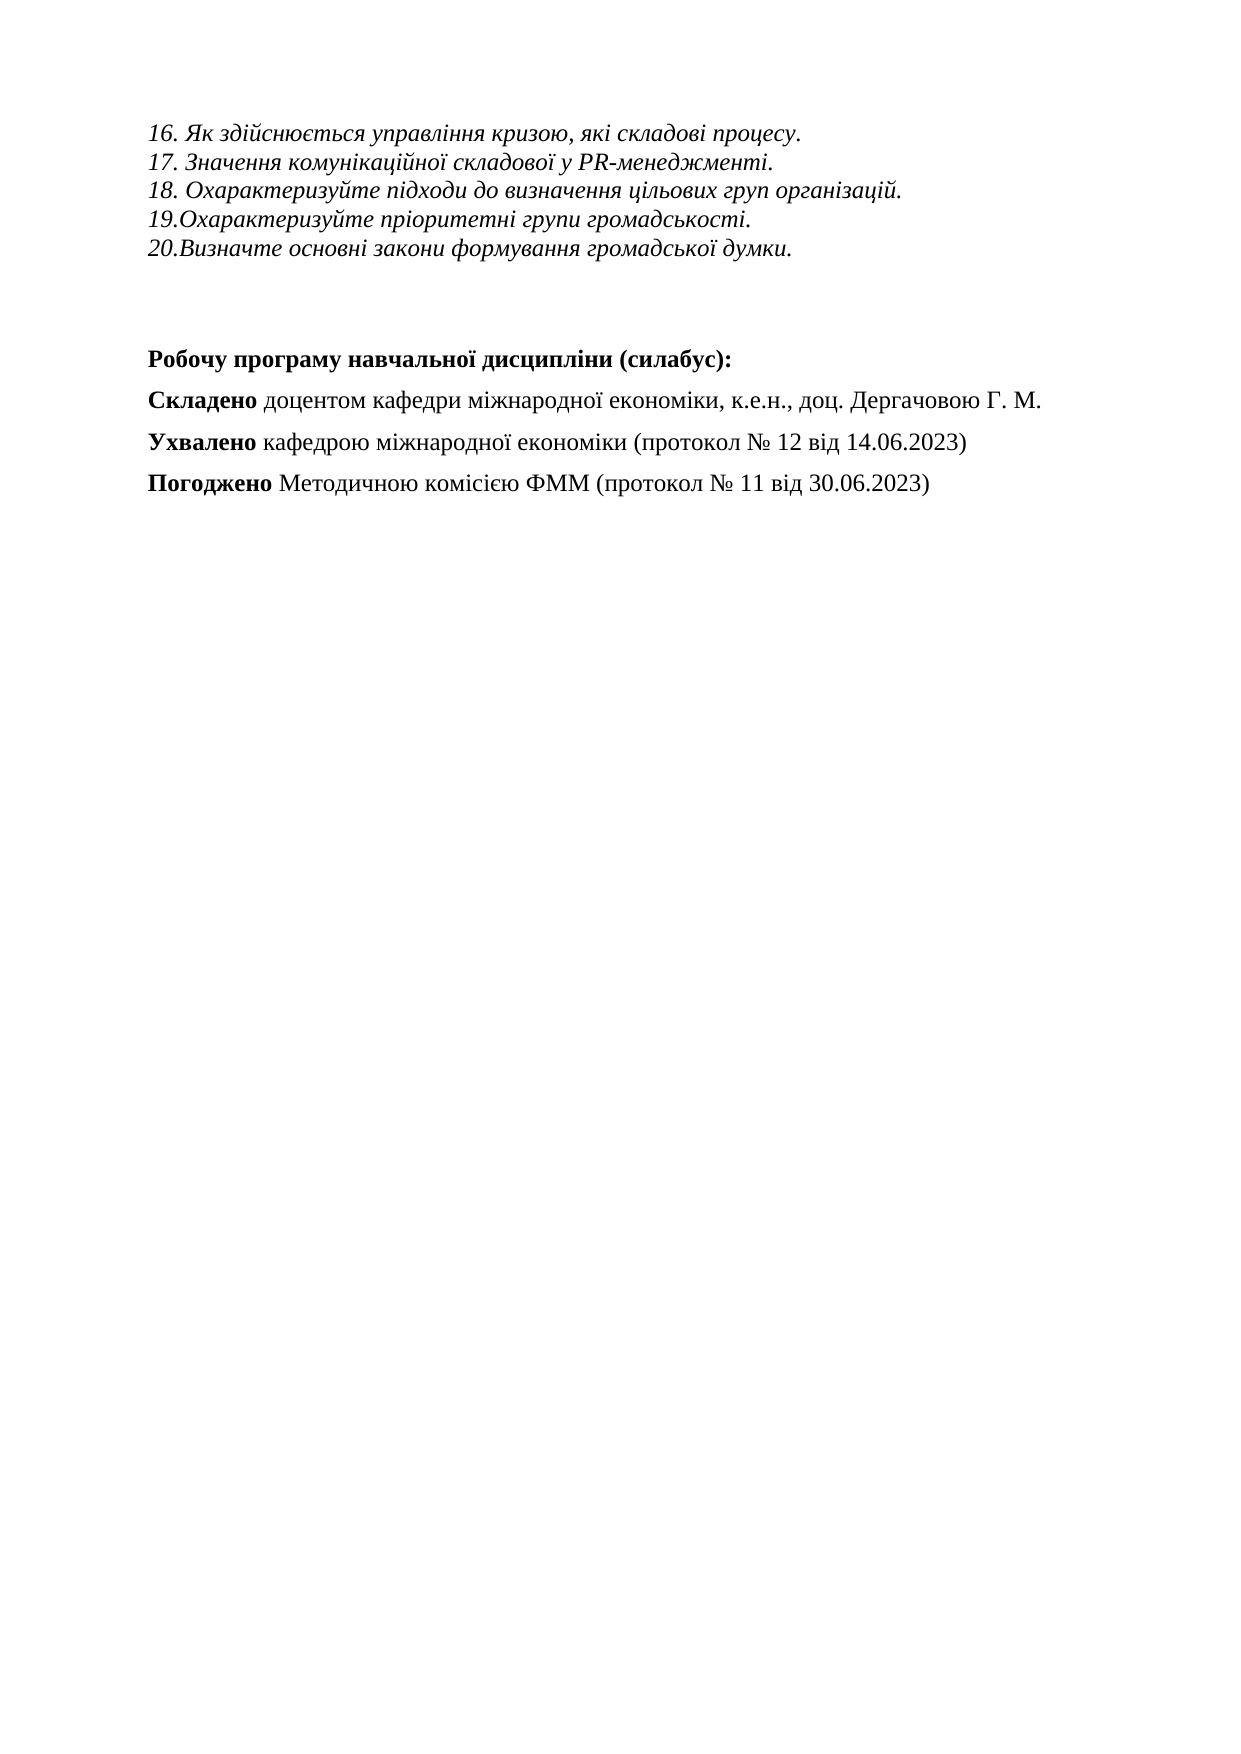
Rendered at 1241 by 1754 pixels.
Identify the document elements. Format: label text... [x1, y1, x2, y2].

text Ухвалено кафедрою міжнародної економіки (протокол № 12 від 14.06.2023) [148, 427, 1152, 456]
text 20.Визначте основні закони формування громадської думки. [148, 233, 1152, 262]
text Робочу програму навчальної дисципліни (силабус): [148, 344, 1152, 373]
text 17. Значення комунікаційної складової у PR-менеджменті. [148, 147, 1152, 176]
text Складено доцентом кафедри міжнародної економіки, к.е.н., доц. Дергачовою Г. М. [148, 386, 1152, 414]
text 16. Як здійснюється управління кризою, які складові процесу. [148, 118, 1152, 147]
text 18. Охарактеризуйте підходи до визначення цільових груп організацій. [148, 176, 1152, 204]
text 19.Охарактеризуйте пріоритетні групи громадськості. [148, 204, 1152, 233]
text Погоджено Методичною комісією ФММ (протокол № 11 від 30.06.2023) [148, 468, 1152, 497]
